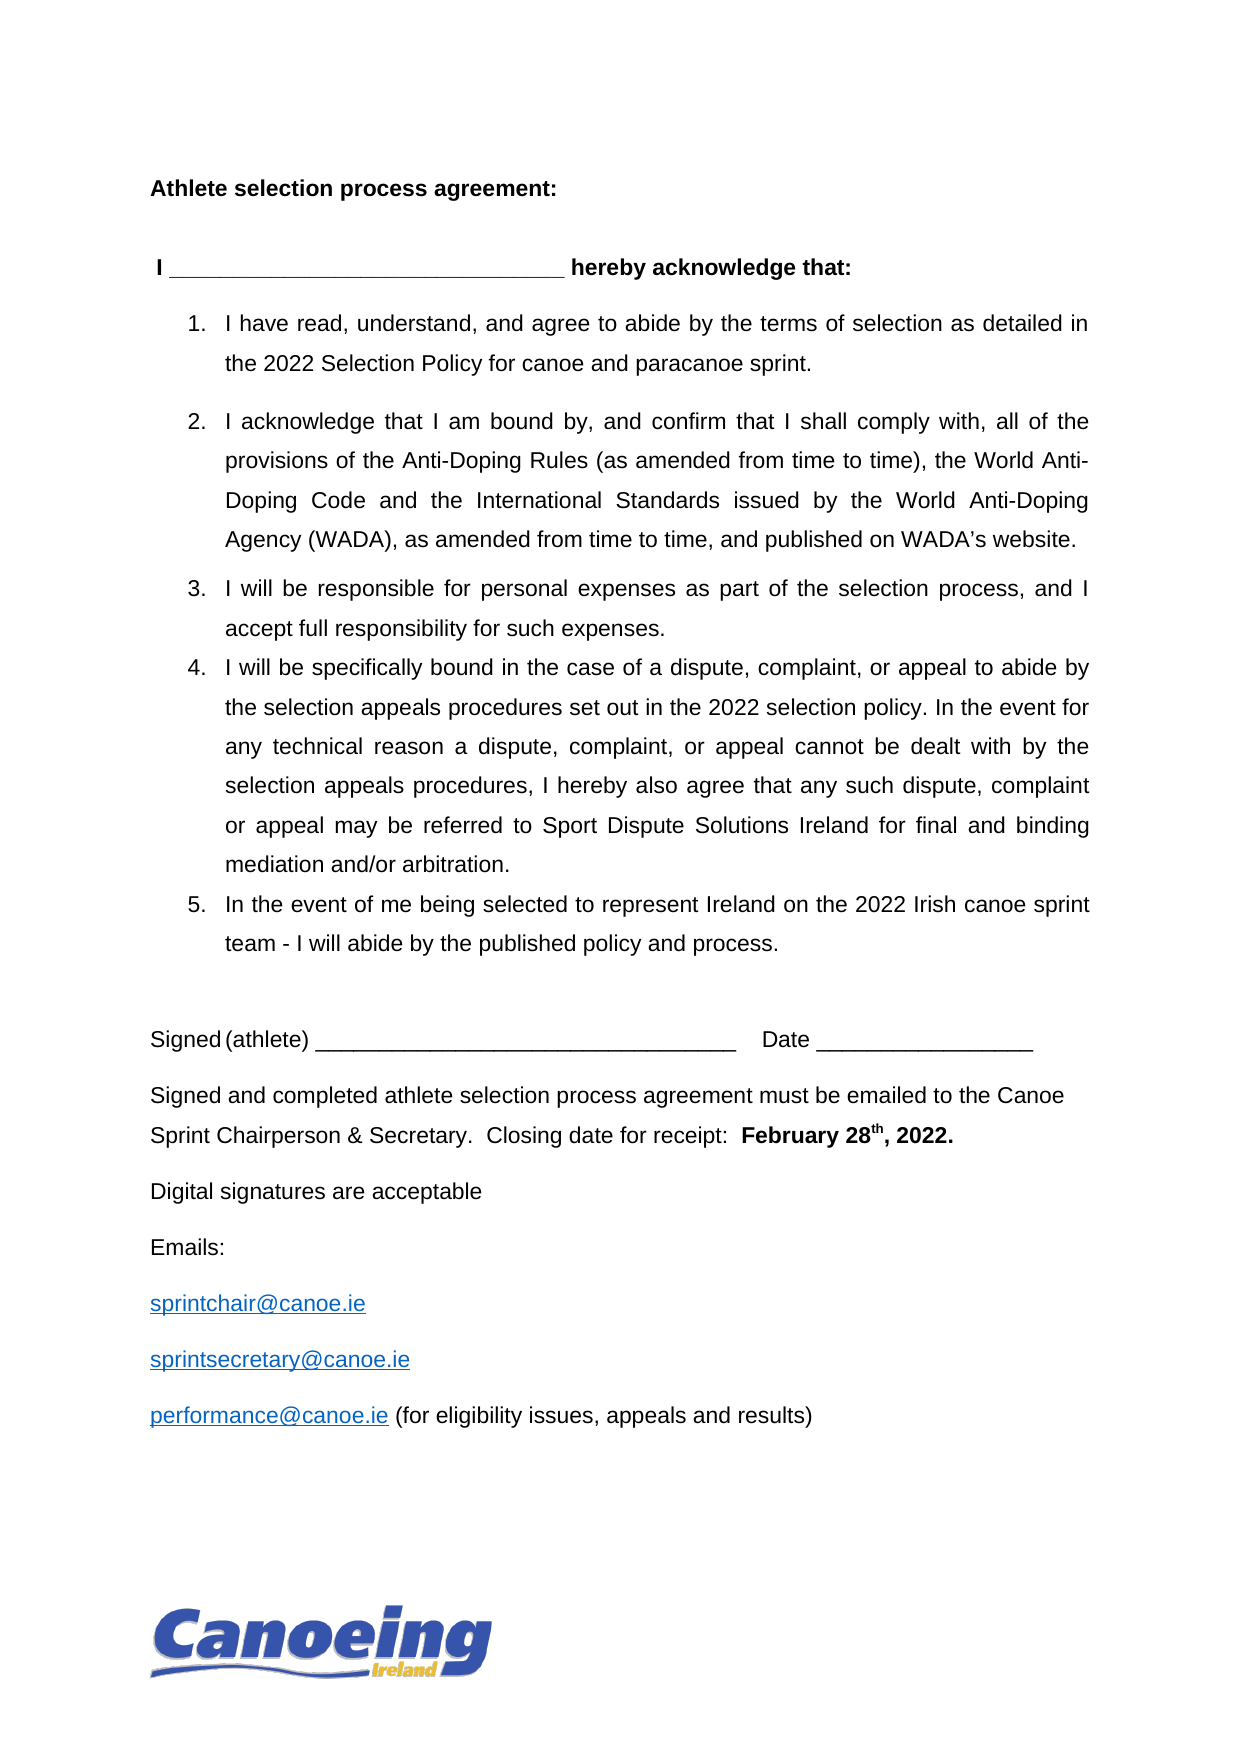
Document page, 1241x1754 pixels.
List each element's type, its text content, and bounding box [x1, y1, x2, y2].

text sprintsecretary@canoe.ie [150, 1346, 1090, 1372]
text Digital signatures are acceptable [150, 1178, 1090, 1204]
picture [150, 1605, 492, 1681]
text Athlete selection process agreement: [150, 175, 1090, 201]
text I _______________________________ hereby acknowledge that: [150, 254, 1090, 280]
text sprintchair@canoe.ie [150, 1290, 1090, 1316]
list In the event of me being selected to represent Ireland on the 2022 Irish canoe sprint team - I will abide by the published policy and process. [187, 891, 1090, 957]
text Signed and completed athlete selection process agreement must be emailed to the Canoe Sprint Chairperson & Secretary. Closing date for receipt: February 28th, 2022. [150, 1082, 1090, 1148]
text Signed (athlete) _________________________________ Date _________________ [150, 1026, 1090, 1052]
text performance@canoe.ie (for eligibility issues, appeals and results) [150, 1402, 1090, 1429]
list I have read, understand, and agree to abide by the terms of selection as detailed in the 2022 Selection Policy for canoe and paracanoe sprint. [187, 310, 1090, 376]
list I acknowledge that I am bound by, and confirm that I shall comply with, all of the provisions of the Anti-Doping Rules (as amended from time to time), the World Anti-Doping Code and the International Standards issued by the World Anti-Doping Agency (WADA), as amended from time to time, and published on WADA’s website. [187, 408, 1090, 552]
list I will be specifically bound in the case of a dispute, complaint, or appeal to abide by the selection appeals procedures set out in the 2022 selection policy. In the event for any technical reason a dispute, complaint, or appeal cannot be dealt with by the selection appeals procedures, I hereby also agree that any such dispute, complaint or appeal may be referred to Sport Dispute Solutions Ireland for final and binding mediation and/or arbitration. [187, 654, 1090, 878]
text Emails: [150, 1234, 1090, 1260]
list I will be responsible for personal expenses as part of the selection process, and I accept full responsibility for such expenses. [187, 575, 1090, 641]
